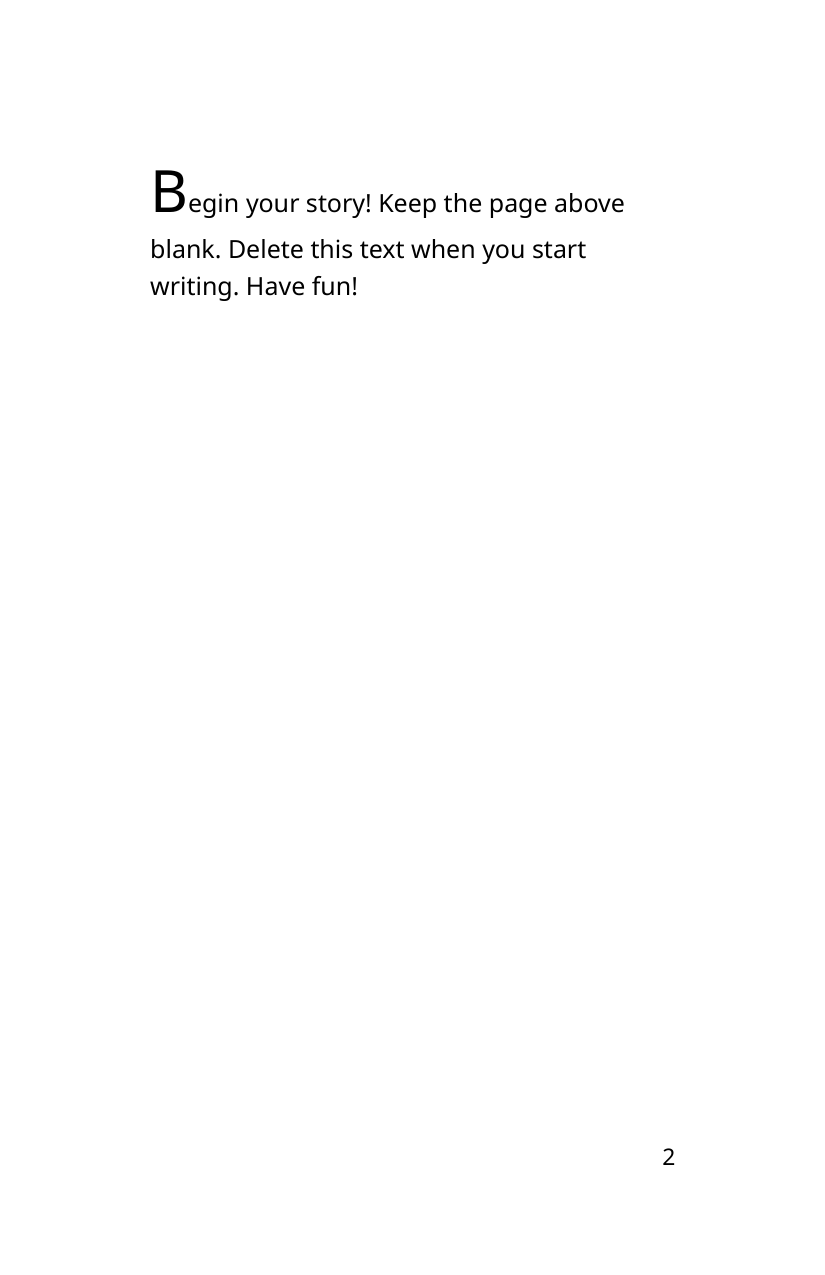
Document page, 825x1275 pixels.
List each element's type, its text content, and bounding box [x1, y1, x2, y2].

text Begin your story! Keep the page above blank. Delete this text when you start writing. Have fun! [150, 150, 675, 303]
